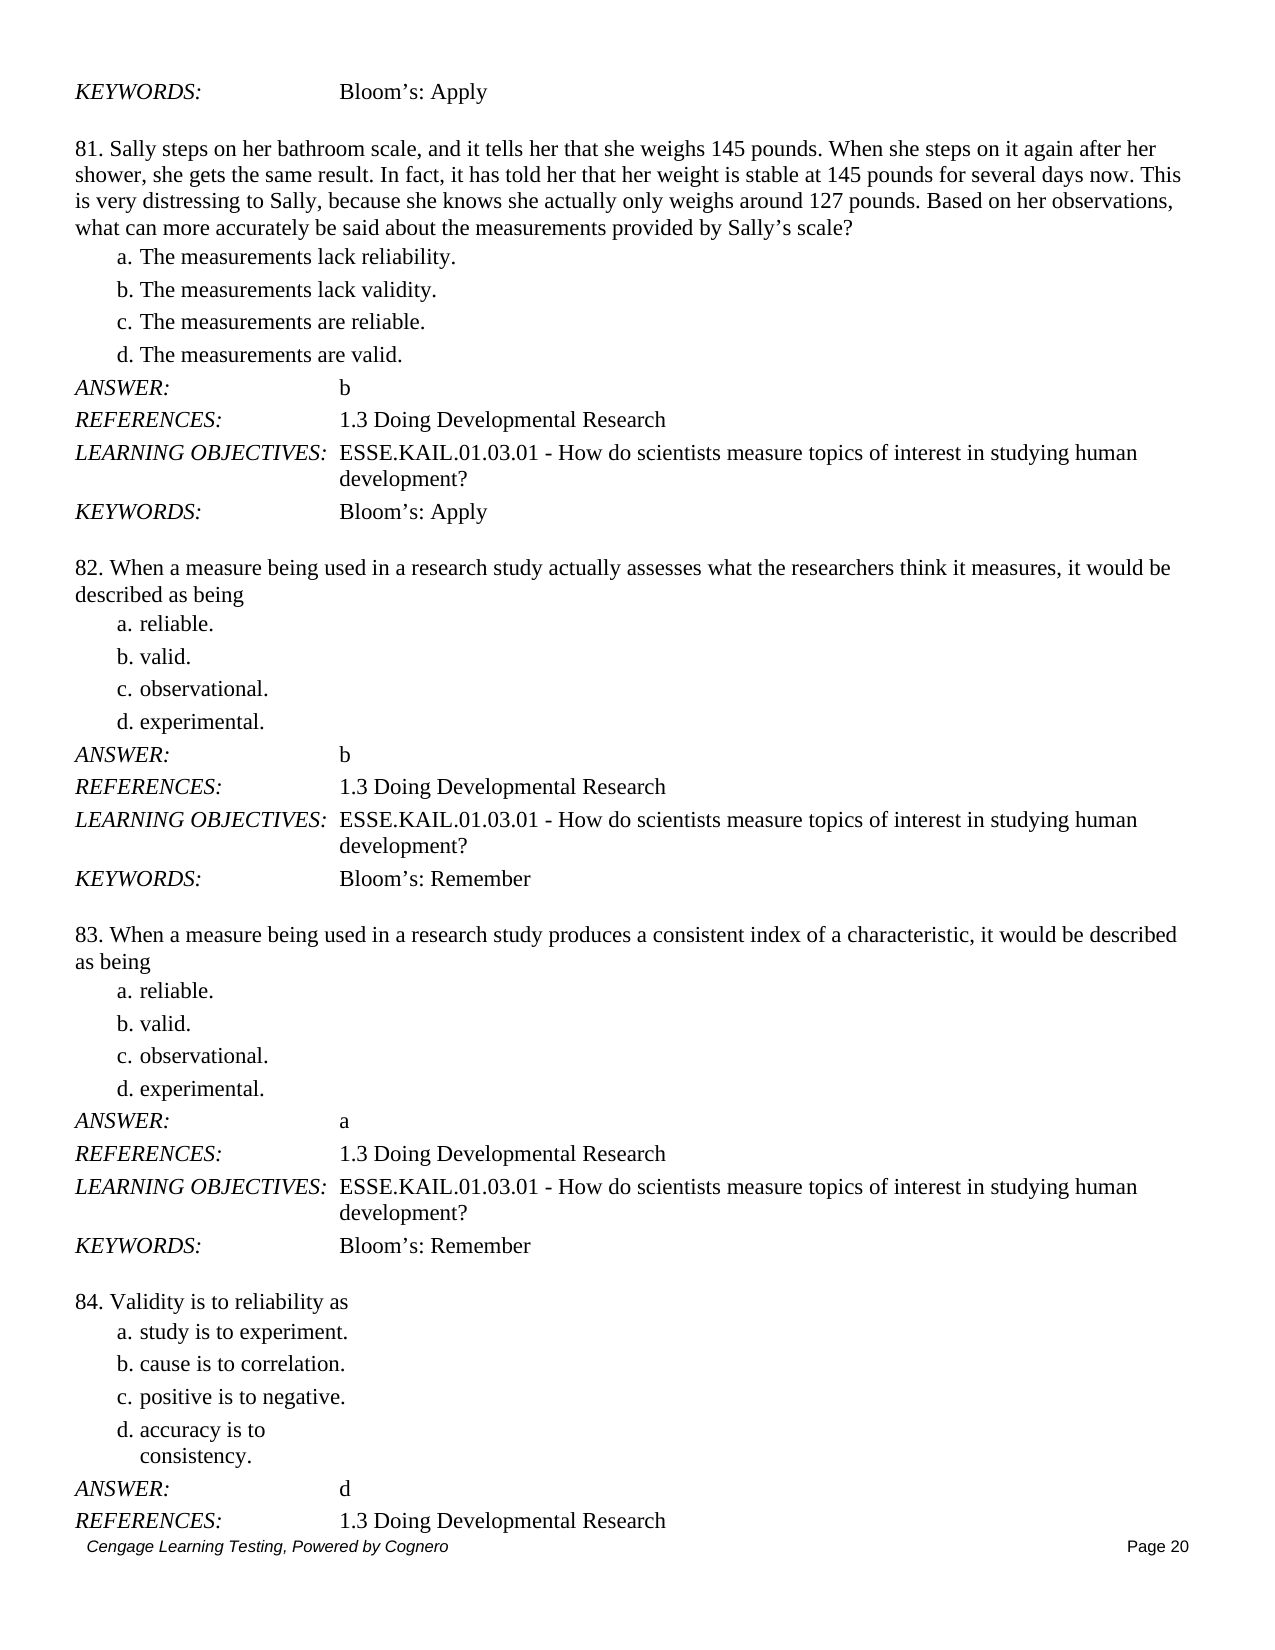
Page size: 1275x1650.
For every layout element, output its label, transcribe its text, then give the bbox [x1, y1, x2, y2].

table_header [75, 1315, 1200, 1537]
table_header 81. ​Sally steps on her bathroom scale, and it tells her that she weighs 145 pounds. When she steps on it again after her shower, she gets the same result. In fact, it has told her that her weight is stable at 145 pounds for several days now. This is very distressing to Sally, because she knows she actually only weighs around 127 pounds. Based on her observations, what can more accurately be said about the measurements provided by Sally’s scale? [75, 240, 1200, 527]
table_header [75, 75, 1200, 108]
table_header 82. ​When a measure being used in a research study actually assesses what the researchers think it measures, it would be described as being [75, 607, 1200, 894]
table_header 83. ​When a measure being used in a research study produces a consistent index of a characteristic, it would be described as being [75, 974, 1200, 1261]
